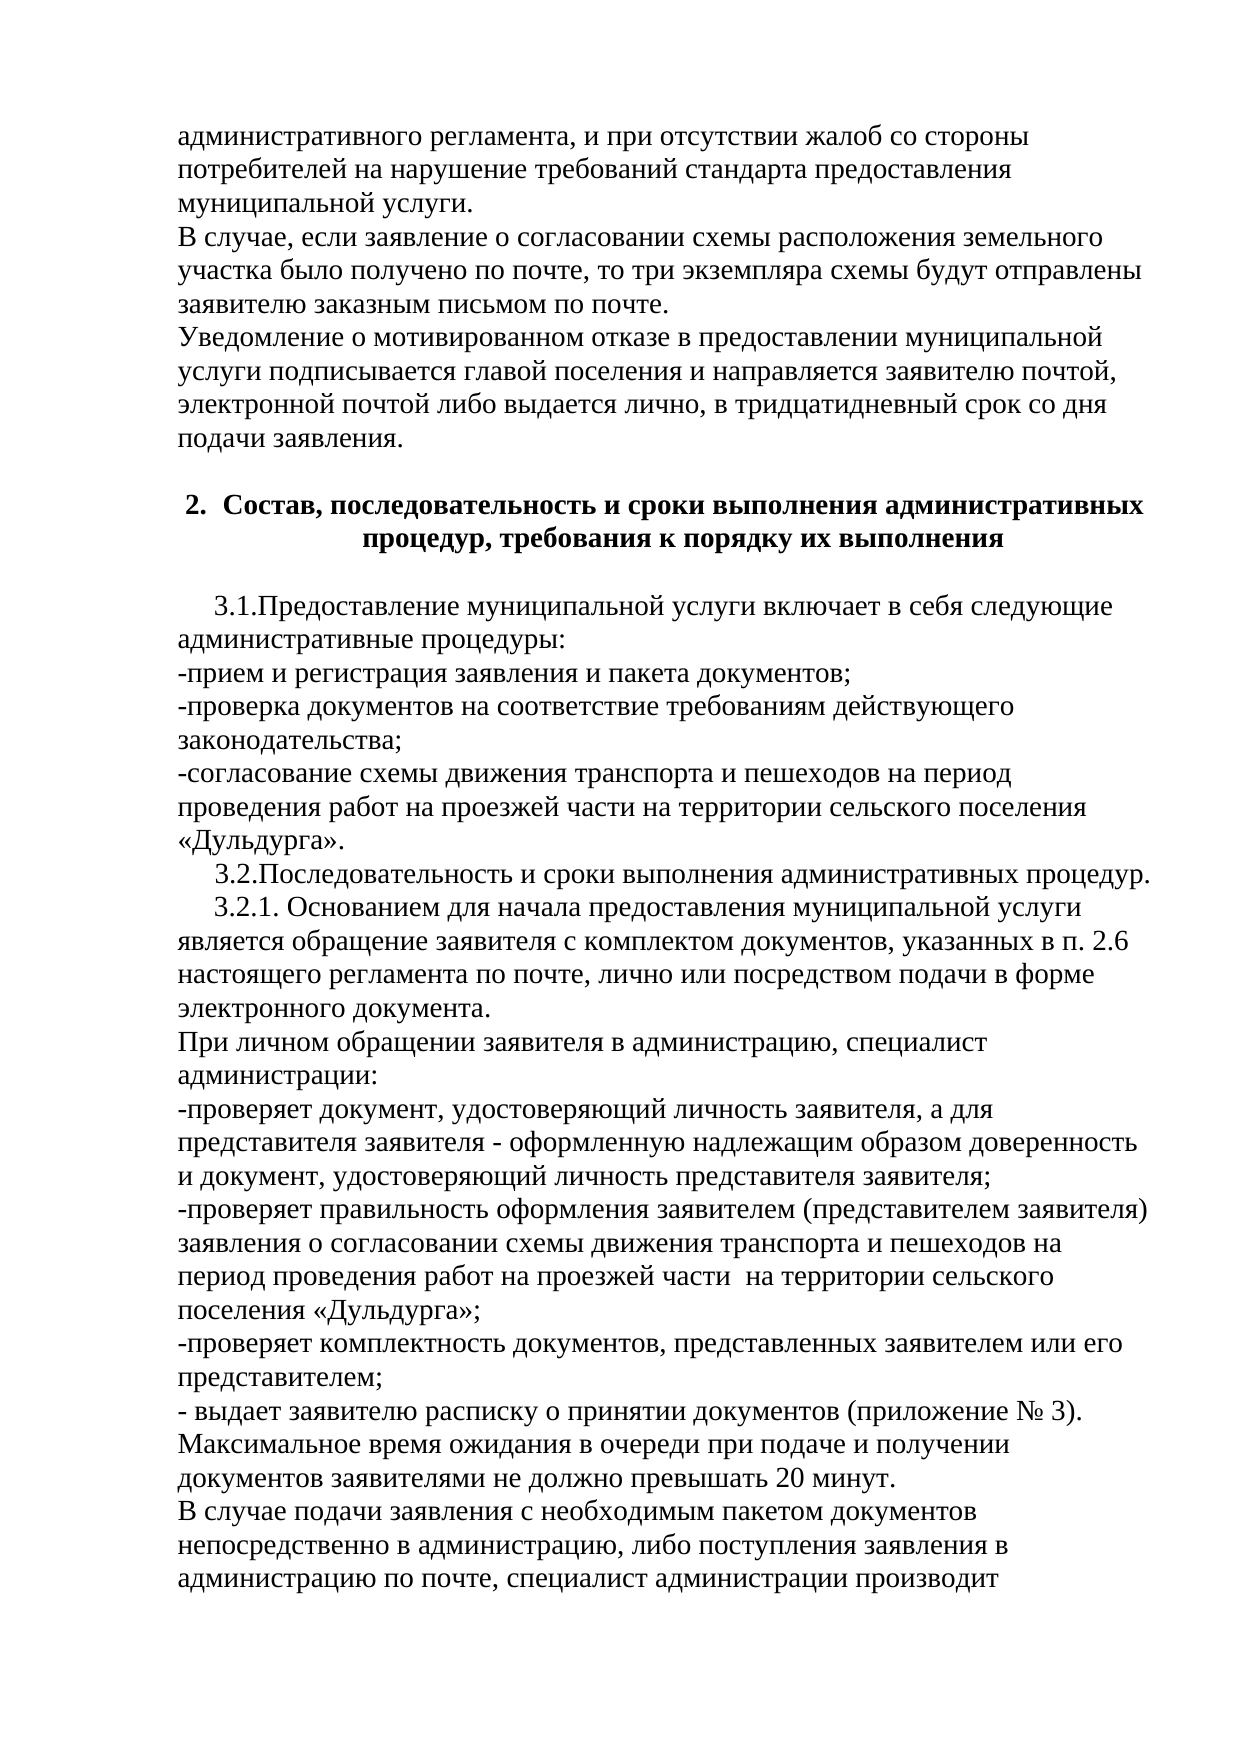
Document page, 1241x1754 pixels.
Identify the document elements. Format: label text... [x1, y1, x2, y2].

text - выдает заявителю расписку о принятии документов (приложение № 3). [177, 1393, 1152, 1426]
text -проверяет документ, удостоверяющий личность заявителя, а для представителя заявителя - оформленную надлежащим образом доверенность и документ, удостоверяющий личность представителя заявителя; [177, 1091, 1152, 1191]
text -проверяет комплектность документов, представленных заявителем или его представителем; [177, 1326, 1152, 1393]
text -согласование схемы движения транспорта и пешеходов на период проведения работ на проезжей части на территории сельского поселения «Дульдурга». [177, 755, 1152, 856]
text 3.2.Последовательность и сроки выполнения административных процедур. [177, 856, 1152, 889]
text -проверка документов на соответствие требованиям действующего законодательства; [177, 688, 1152, 755]
text Максимальное время ожидания в очереди при подаче и получении документов заявителями не должно превышать 20 минут. [177, 1426, 1152, 1493]
text 3.2.1. Основанием для начала предоставления муниципальной услуги является обращение заявителя с комплектом документов, указанных в п. 2.6 настоящего регламента по почте, лично или посредством подачи в форме электронного документа. [177, 889, 1152, 1024]
text -проверяет правильность оформления заявителем (представителем заявителя) заявления о согласовании схемы движения транспорта и пешеходов на период проведения работ на проезжей части на территории сельского поселения «Дульдурга»; [177, 1191, 1152, 1326]
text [177, 118, 1152, 219]
list Состав, последовательность и сроки выполнения административных процедур, требования к порядку их выполнения [177, 487, 1152, 554]
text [177, 1493, 1152, 1594]
text При личном обращении заявителя в администрацию, специалист администрации: [177, 1024, 1152, 1091]
text Уведомление о мотивированном отказе в предоставлении муниципальной услуги подписывается главой поселения и направляется заявителю почтой, электронной почтой либо выдается лично, в тридцатидневный срок со дня подачи заявления. [177, 319, 1152, 453]
text -прием и регистрация заявления и пакета документов; [177, 655, 1152, 688]
text 3.1.Предоставление муниципальной услуги включает в себя следующие административные процедуры: [177, 588, 1152, 655]
text В случае, если заявление о согласовании схемы расположения земельного участка было получено по почте, то три экземпляра схемы будут отправлены заявителю заказным письмом по почте. [177, 219, 1152, 319]
